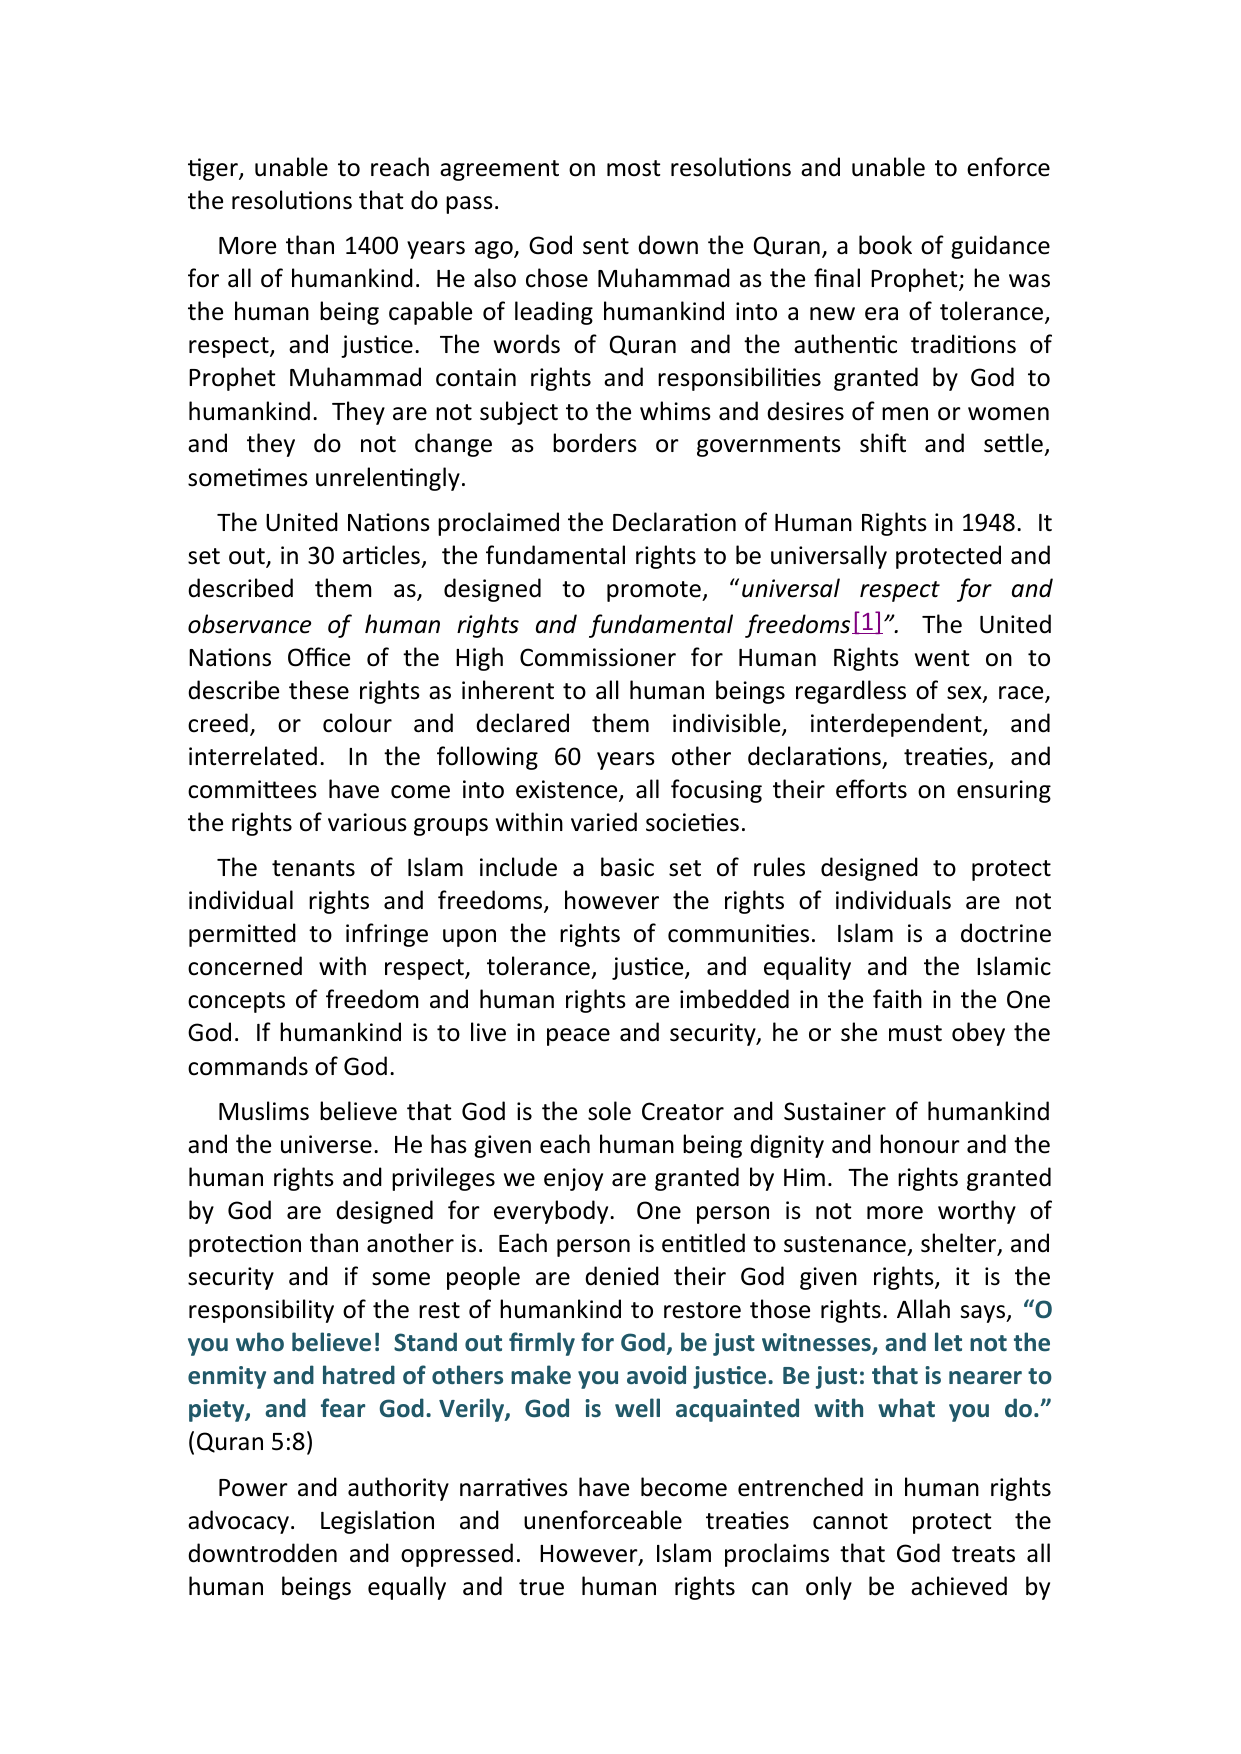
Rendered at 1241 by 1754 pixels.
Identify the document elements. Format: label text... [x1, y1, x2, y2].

text The United Nations proclaimed the Declaration of Human Rights in 1948. It set out, in 30 articles, the fundamental rights to be universally protected and described them as, designed to promote, “universal respect for and observance of human rights and fundamental freedoms[1]”. The United Nations Office of the High Commissioner for Human Rights went on to describe these rights as inherent to all human beings regardless of sex, race, creed, or colour and declared them indivisible, interdependent, and interrelated. In the following 60 years other declarations, treaties, and committees have come into existence, all focusing their efforts on ensuring the rights of various groups within varied societies. [187, 505, 1053, 838]
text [187, 1470, 1053, 1602]
text The tenants of Islam include a basic set of rules designed to protect individual rights and freedoms, however the rights of individuals are not permitted to infringe upon the rights of communities. Islam is a doctrine concerned with respect, tolerance, justice, and equality and the Islamic concepts of freedom and human rights are imbedded in the faith in the One God. If humankind is to live in peace and security, he or she must obey the commands of God. [187, 851, 1053, 1082]
text Muslims believe that God is the sole Creator and Sustainer of humankind and the universe. He has given each human being dignity and honour and the human rights and privileges we enjoy are granted by Him. The rights granted by God are designed for everybody. One person is not more worthy of protection than another is. Each person is entitled to sustenance, shelter, and security and if some people are denied their God given rights, it is the responsibility of the rest of humankind to restore those rights. Allah says, “O you who believe! Stand out firmly for God, be just witnesses, and let not the enmity and hatred of others make you avoid justice. Be just: that is nearer to piety, and fear God. Verily, God is well acquainted with what you do.” (Quran 5:8) [187, 1094, 1053, 1457]
text More than 1400 years ago, God sent down the Quran, a book of guidance for all of humankind. He also chose Muhammad as the final Prophet; he was the human being capable of leading humankind into a new era of tolerance, respect, and justice. The words of Quran and the authentic traditions of Prophet Muhammad contain rights and responsibilities granted by God to humankind. They are not subject to the whims and desires of men or women and they do not change as borders or governments shift and settle, sometimes unrelentingly. [187, 228, 1053, 493]
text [187, 150, 1053, 216]
